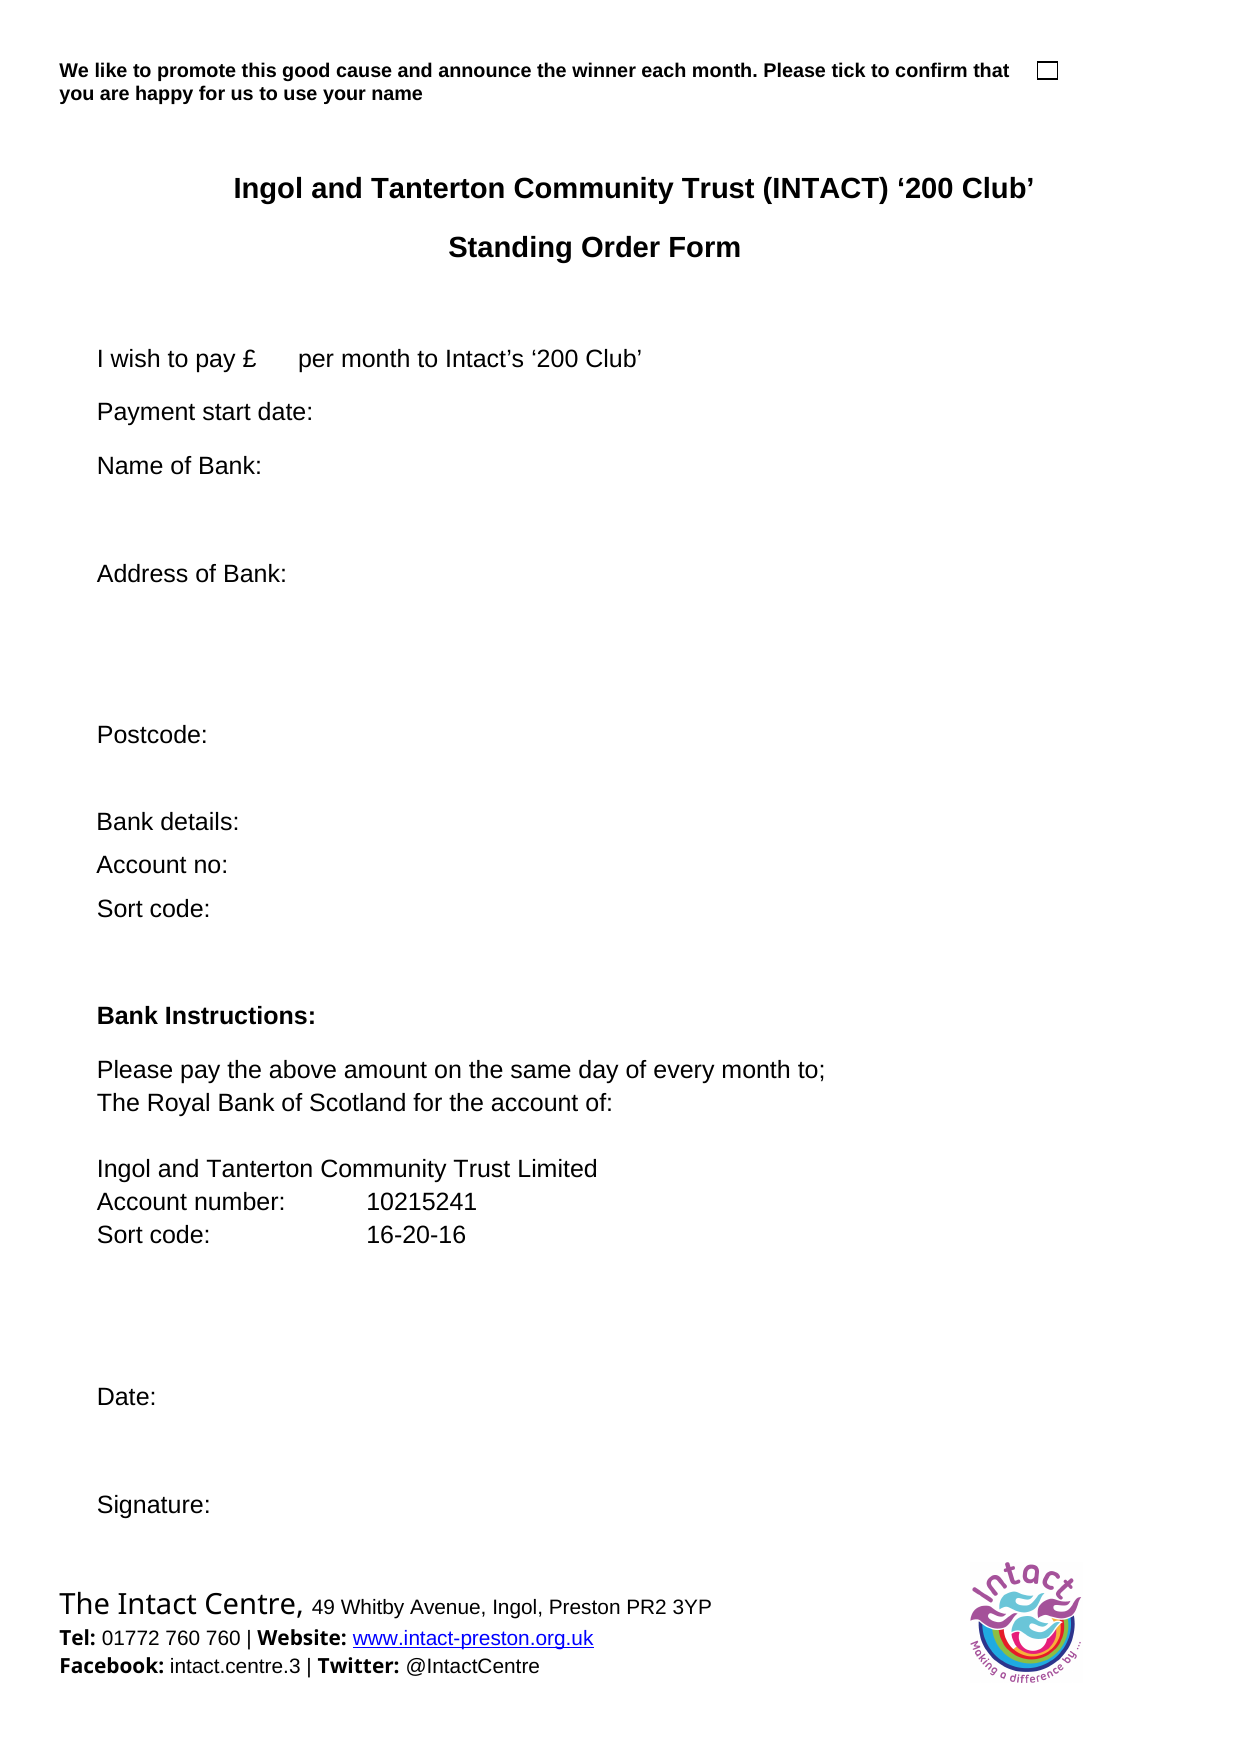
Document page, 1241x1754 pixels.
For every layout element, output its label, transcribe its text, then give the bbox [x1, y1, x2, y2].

text Bank Instructions: [59, 1001, 1147, 1030]
text Ingol and Tanterton Community Trust (INTACT) ‘200 Club’ [134, 171, 1147, 204]
text Ingol and Tanterton Community Trust Limited [59, 1154, 1147, 1183]
text Please pay the above amount on the same day of every month to; [97, 1055, 1147, 1084]
text We like to promote this good cause and announce the winner each month. Please tick to confirm that [59, 59, 1146, 82]
text you are happy for us to use your name [59, 82, 1146, 104]
text The Royal Bank of Scotland for the account of: [59, 1088, 1147, 1117]
text Name of Bank: [97, 451, 1147, 480]
picture [969, 1562, 1084, 1683]
text Bank details: [59, 807, 1146, 836]
text Date: [97, 1382, 1147, 1411]
text Signature: [97, 1489, 1147, 1518]
text Address of Bank: [97, 559, 1147, 588]
text Sort code: 16-20-16 [97, 1220, 1147, 1249]
text Account no: [59, 851, 1146, 879]
text Account number: 10215241 [59, 1187, 1147, 1216]
text Postcode: [97, 721, 1147, 749]
text Payment start date: [97, 397, 1147, 426]
text I wish to pay £ per month to Intact’s ‘200 Club’ [97, 343, 1147, 372]
text Sort code: [59, 894, 1147, 922]
text Standing Order Form [284, 230, 1147, 264]
